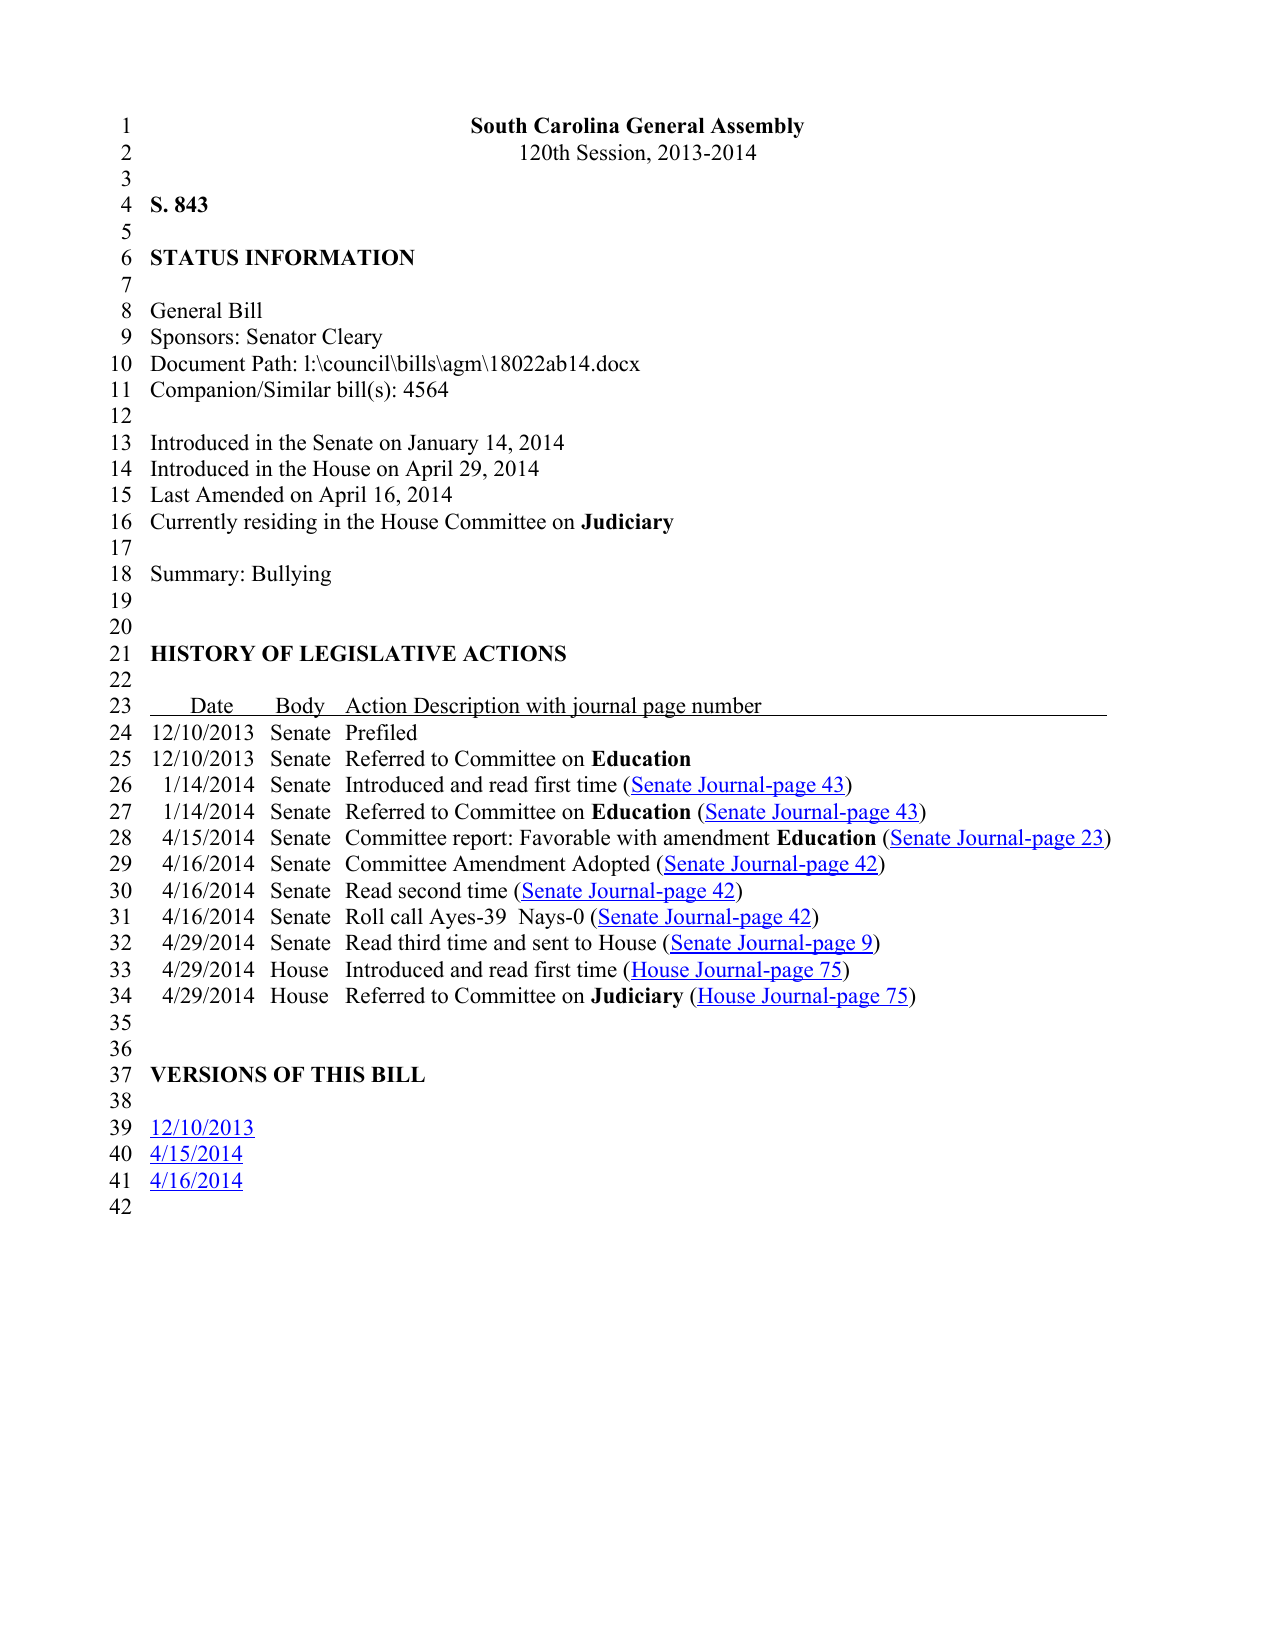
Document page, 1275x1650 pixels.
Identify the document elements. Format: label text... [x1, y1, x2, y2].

text 1/14/2014 Senate Referred to Committee on Education (Senate Journal-page 43) [150, 798, 1125, 824]
text Date Body Action Description with journal page number [150, 692, 1125, 719]
text South Carolina General Assembly [150, 112, 1125, 139]
text 4/29/2014 Senate Read third time and sent to House (Senate Journal-page 9) [150, 929, 1125, 956]
text Introduced in the House on April 29, 2014 [150, 455, 1125, 481]
text 4/16/2014 Senate Roll call Ayes-39 Nays-0 (Senate Journal-page 42) [150, 903, 1125, 929]
text 4/15/2014 [150, 1140, 1125, 1167]
text Companion/Similar bill(s): 4564 [150, 376, 1125, 402]
text 1/14/2014 Senate Introduced and read first time (Senate Journal-page 43) [150, 771, 1125, 798]
text 12/10/2013 [150, 1114, 1125, 1140]
text 4/29/2014 House Introduced and read first time (House Journal-page 75) [150, 956, 1125, 982]
text 4/16/2014 Senate Read second time (Senate Journal-page 42) [150, 877, 1125, 903]
text 4/16/2014 Senate Committee Amendment Adopted (Senate Journal-page 42) [150, 850, 1125, 877]
text Sponsors: Senator Cleary [150, 323, 1125, 350]
text VERSIONS OF THIS BILL [150, 1061, 1125, 1088]
text Document Path: l:\council\bills\agm\18022ab14.docx [150, 350, 1125, 376]
text HISTORY OF LEGISLATIVE ACTIONS [150, 639, 1125, 666]
text Introduced in the Senate on January 14, 2014 [150, 429, 1125, 455]
text General Bill [150, 297, 1125, 323]
text Last Amended on April 16, 2014 [150, 481, 1125, 508]
text STATUS INFORMATION [150, 244, 1125, 271]
text 4/15/2014 Senate Committee report: Favorable with amendment Education (Senate Journal-page 23) [150, 824, 1125, 850]
text Currently residing in the House Committee on Judiciary [150, 508, 1125, 534]
text Summary: Bullying [150, 561, 1125, 587]
text 12/10/2013 Senate Prefiled [150, 719, 1125, 745]
text 4/29/2014 House Referred to Committee on Judiciary (House Journal-page 75) [150, 982, 1125, 1008]
text 4/16/2014 [150, 1167, 1125, 1193]
text 12/10/2013 Senate Referred to Committee on Education [150, 745, 1125, 771]
text 120th Session, 2013-2014 [150, 139, 1125, 165]
text S. 843 [150, 192, 1125, 218]
